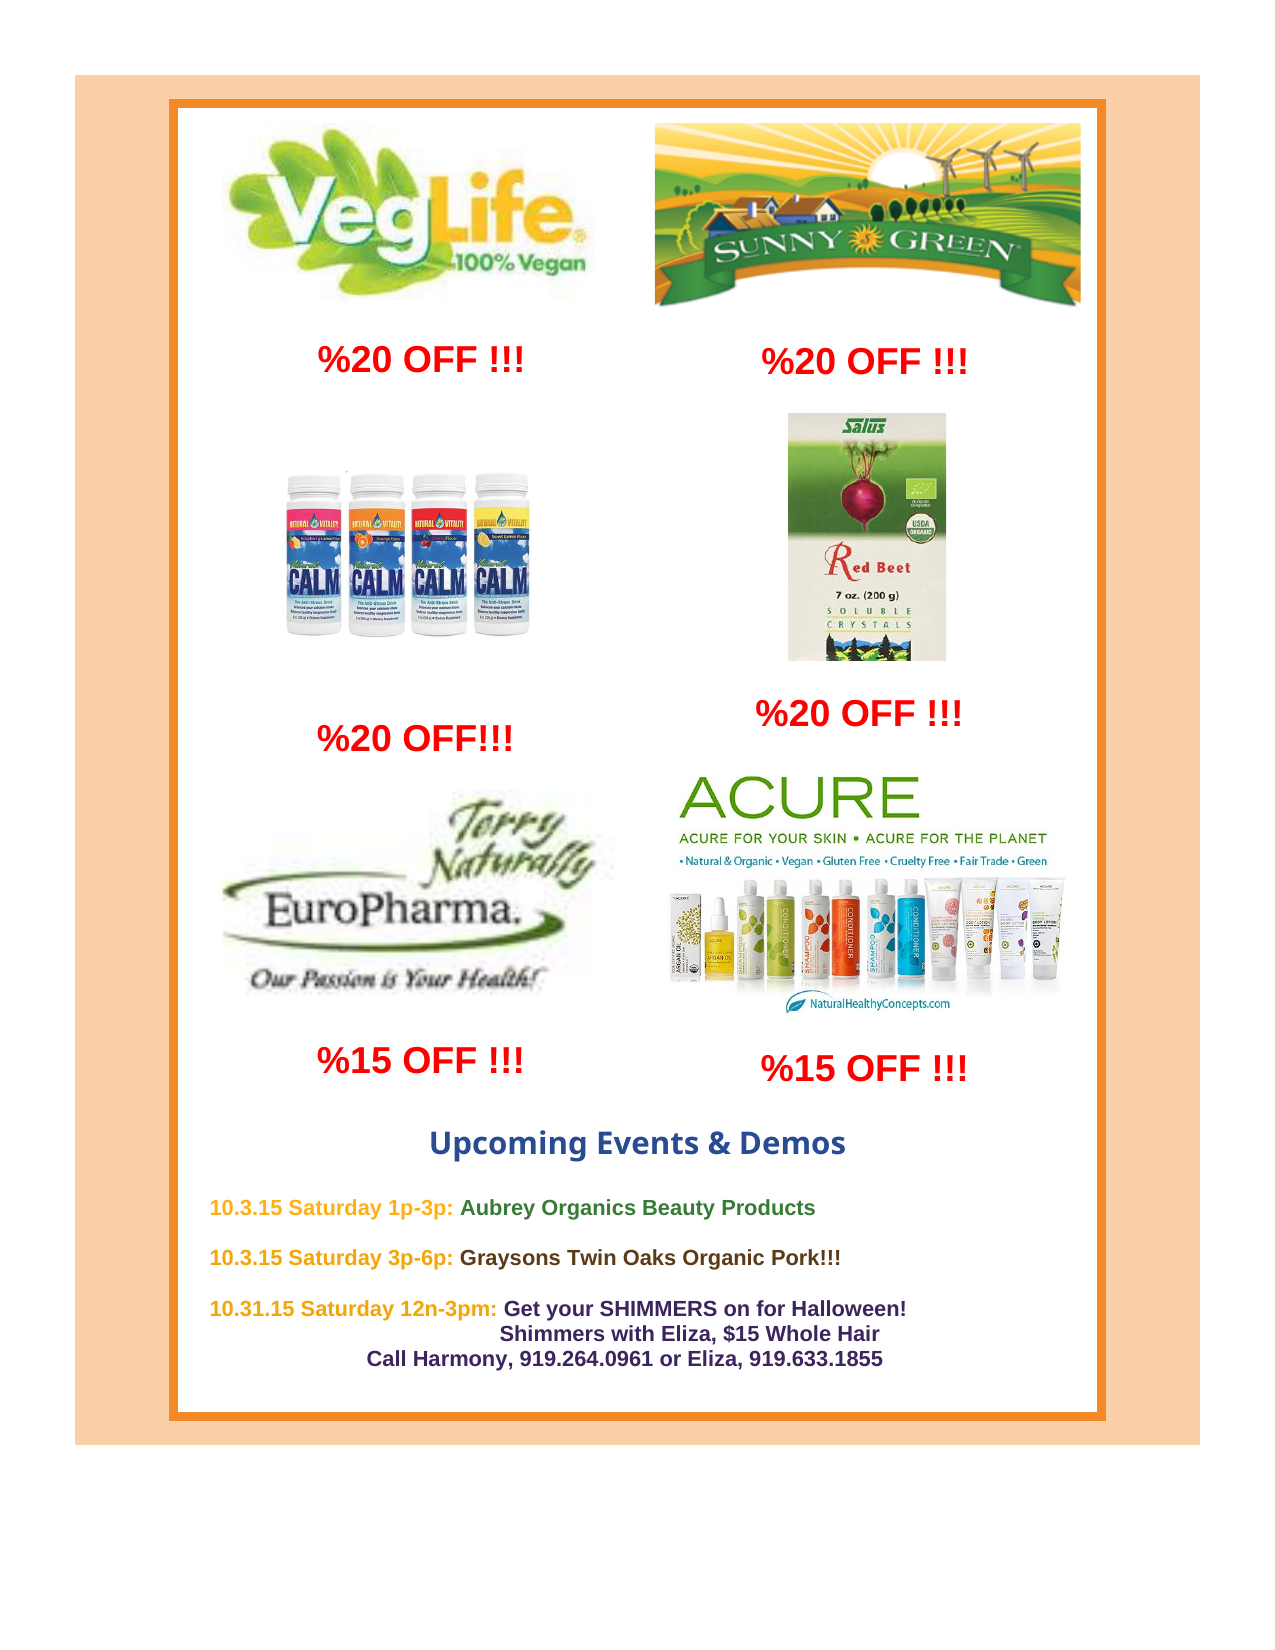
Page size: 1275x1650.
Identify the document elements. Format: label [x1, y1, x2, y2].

picture [272, 413, 543, 685]
picture [667, 766, 1067, 1016]
picture [788, 413, 947, 661]
picture [654, 123, 1081, 309]
picture [178, 790, 637, 1007]
picture [222, 123, 595, 306]
